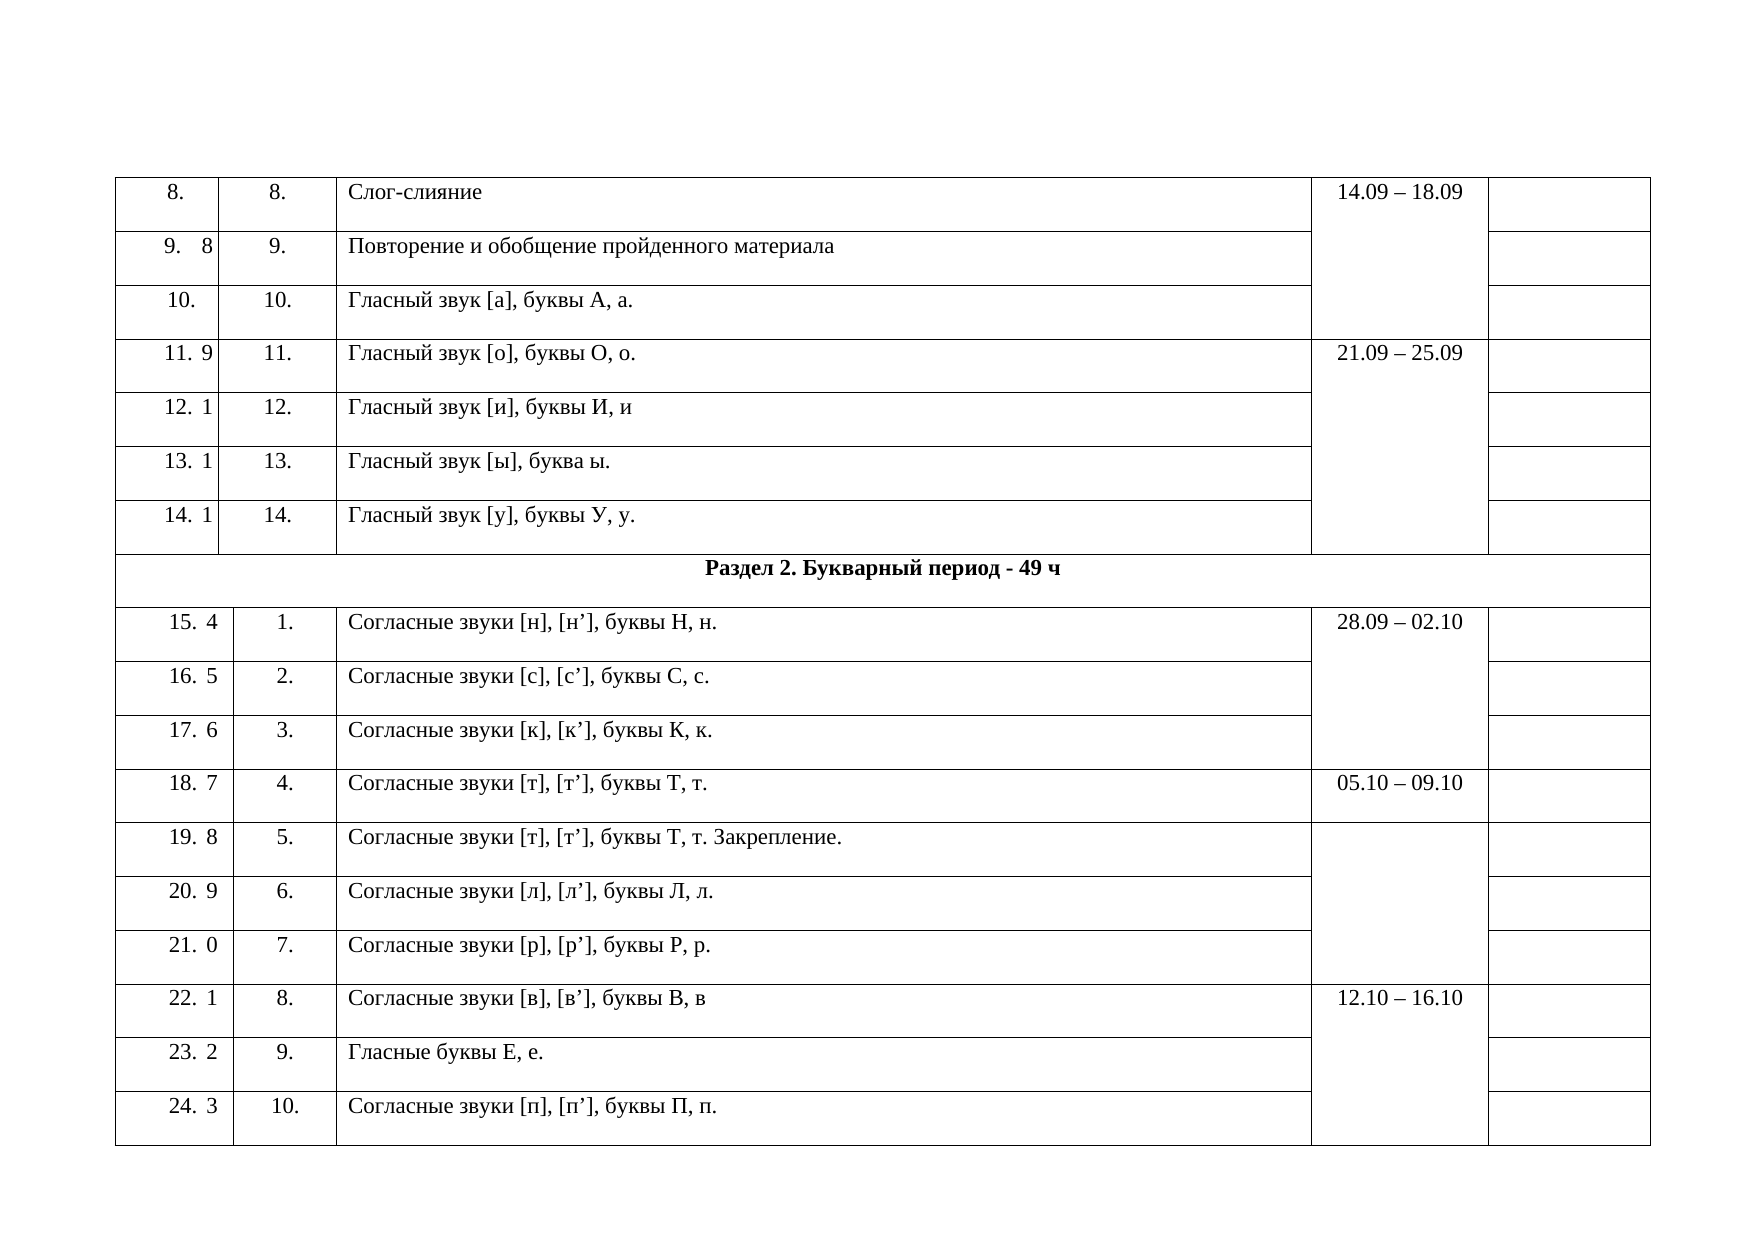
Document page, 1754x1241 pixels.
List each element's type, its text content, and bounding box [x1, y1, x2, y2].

table_cell 9 [116, 877, 233, 930]
table_cell 0 [116, 931, 233, 983]
table_cell 5. [234, 823, 336, 876]
table_cell Гласный звук [и], буквы И, и [337, 393, 1311, 446]
table_cell 4. [234, 770, 336, 822]
table_cell 6. [234, 877, 336, 930]
table_cell [1489, 340, 1650, 392]
table_cell 3 [116, 1092, 233, 1145]
table_cell Согласные звуки [н], [н’], буквы Н, н. [337, 608, 1311, 661]
table_cell 14. [219, 501, 336, 553]
table_cell [1489, 1038, 1650, 1091]
table_cell [1489, 985, 1650, 1037]
table_cell Согласные звуки [в], [в’], буквы В, в [337, 985, 1311, 1037]
table_cell Согласные звуки [с], [с’], буквы С, с. [337, 662, 1311, 715]
table_cell 12.10 – 16.10 [1312, 985, 1488, 1145]
table_cell 14.09 – 18.09 [1312, 178, 1488, 338]
table_cell Гласный звук [а], буквы А, а. [337, 286, 1311, 338]
table_cell Согласные звуки [л], [л’], буквы Л, л. [337, 877, 1311, 930]
table_cell 8. [234, 985, 336, 1037]
table_cell 8. [219, 178, 336, 231]
table_cell [1489, 501, 1650, 553]
table_cell 21.09 – 25.09 [1312, 340, 1488, 553]
table_cell [1312, 823, 1488, 983]
table_cell 9 [116, 340, 218, 392]
table_cell 8 [116, 823, 233, 876]
table_cell Согласные звуки [т], [т’], буквы Т, т. Закрепление. [337, 823, 1311, 876]
table_cell 5 [116, 662, 233, 715]
table_cell 7. [234, 931, 336, 983]
table_cell 10. [219, 286, 336, 338]
table_cell [1489, 608, 1650, 661]
table_cell 1 [116, 393, 218, 446]
table_cell Гласный звук [у], буквы У, у. [337, 501, 1311, 553]
table_cell 8 [116, 232, 218, 285]
table_cell 4 [116, 608, 233, 661]
table_cell 13. [219, 447, 336, 500]
table_cell [1489, 931, 1650, 983]
table_cell 9. [234, 1038, 336, 1091]
table_cell [1489, 877, 1650, 930]
table_cell 28.09 – 02.10 [1312, 608, 1488, 768]
table_cell [116, 178, 218, 231]
table_cell 2 [116, 1038, 233, 1091]
table_cell [1489, 178, 1650, 231]
table_cell 2. [234, 662, 336, 715]
table_cell 05.10 – 09.10 [1312, 770, 1488, 822]
table_cell Согласные звуки [п], [п’], буквы П, п. [337, 1092, 1311, 1145]
table_cell 10. [234, 1092, 336, 1145]
table_cell [116, 286, 218, 338]
table_cell [1489, 716, 1650, 768]
table_cell Раздел 2. Букварный период - 49 ч [116, 555, 1650, 607]
table_cell Согласные звуки [р], [р’], буквы Р, р. [337, 931, 1311, 983]
table_cell 11. [219, 340, 336, 392]
table_cell 6 [116, 716, 233, 768]
table_cell [1489, 1092, 1650, 1145]
table_cell [1489, 662, 1650, 715]
table_cell 9. [219, 232, 336, 285]
table_cell 1 [116, 447, 218, 500]
table_cell Гласный звук [ы], буква ы. [337, 447, 1311, 500]
table_cell Гласные буквы Е, е. [337, 1038, 1311, 1091]
table_cell Слог-слияние [337, 178, 1311, 231]
table_cell 1 [116, 501, 218, 553]
table_cell Согласные звуки [к], [к’], буквы К, к. [337, 716, 1311, 768]
table_cell 1. [234, 608, 336, 661]
table_cell [1489, 447, 1650, 500]
table_cell Повторение и обобщение пройденного материала [337, 232, 1311, 285]
table_cell [1489, 393, 1650, 446]
table_cell 12. [219, 393, 336, 446]
table_cell Гласный звук [о], буквы О, о. [337, 340, 1311, 392]
table_cell Согласные звуки [т], [т’], буквы Т, т. [337, 770, 1311, 822]
table_cell [1489, 823, 1650, 876]
table_cell [1489, 286, 1650, 338]
table_cell 3. [234, 716, 336, 768]
table_cell [1489, 232, 1650, 285]
table_cell 7 [116, 770, 233, 822]
table_cell [1489, 770, 1650, 822]
table_cell 1 [116, 985, 233, 1037]
